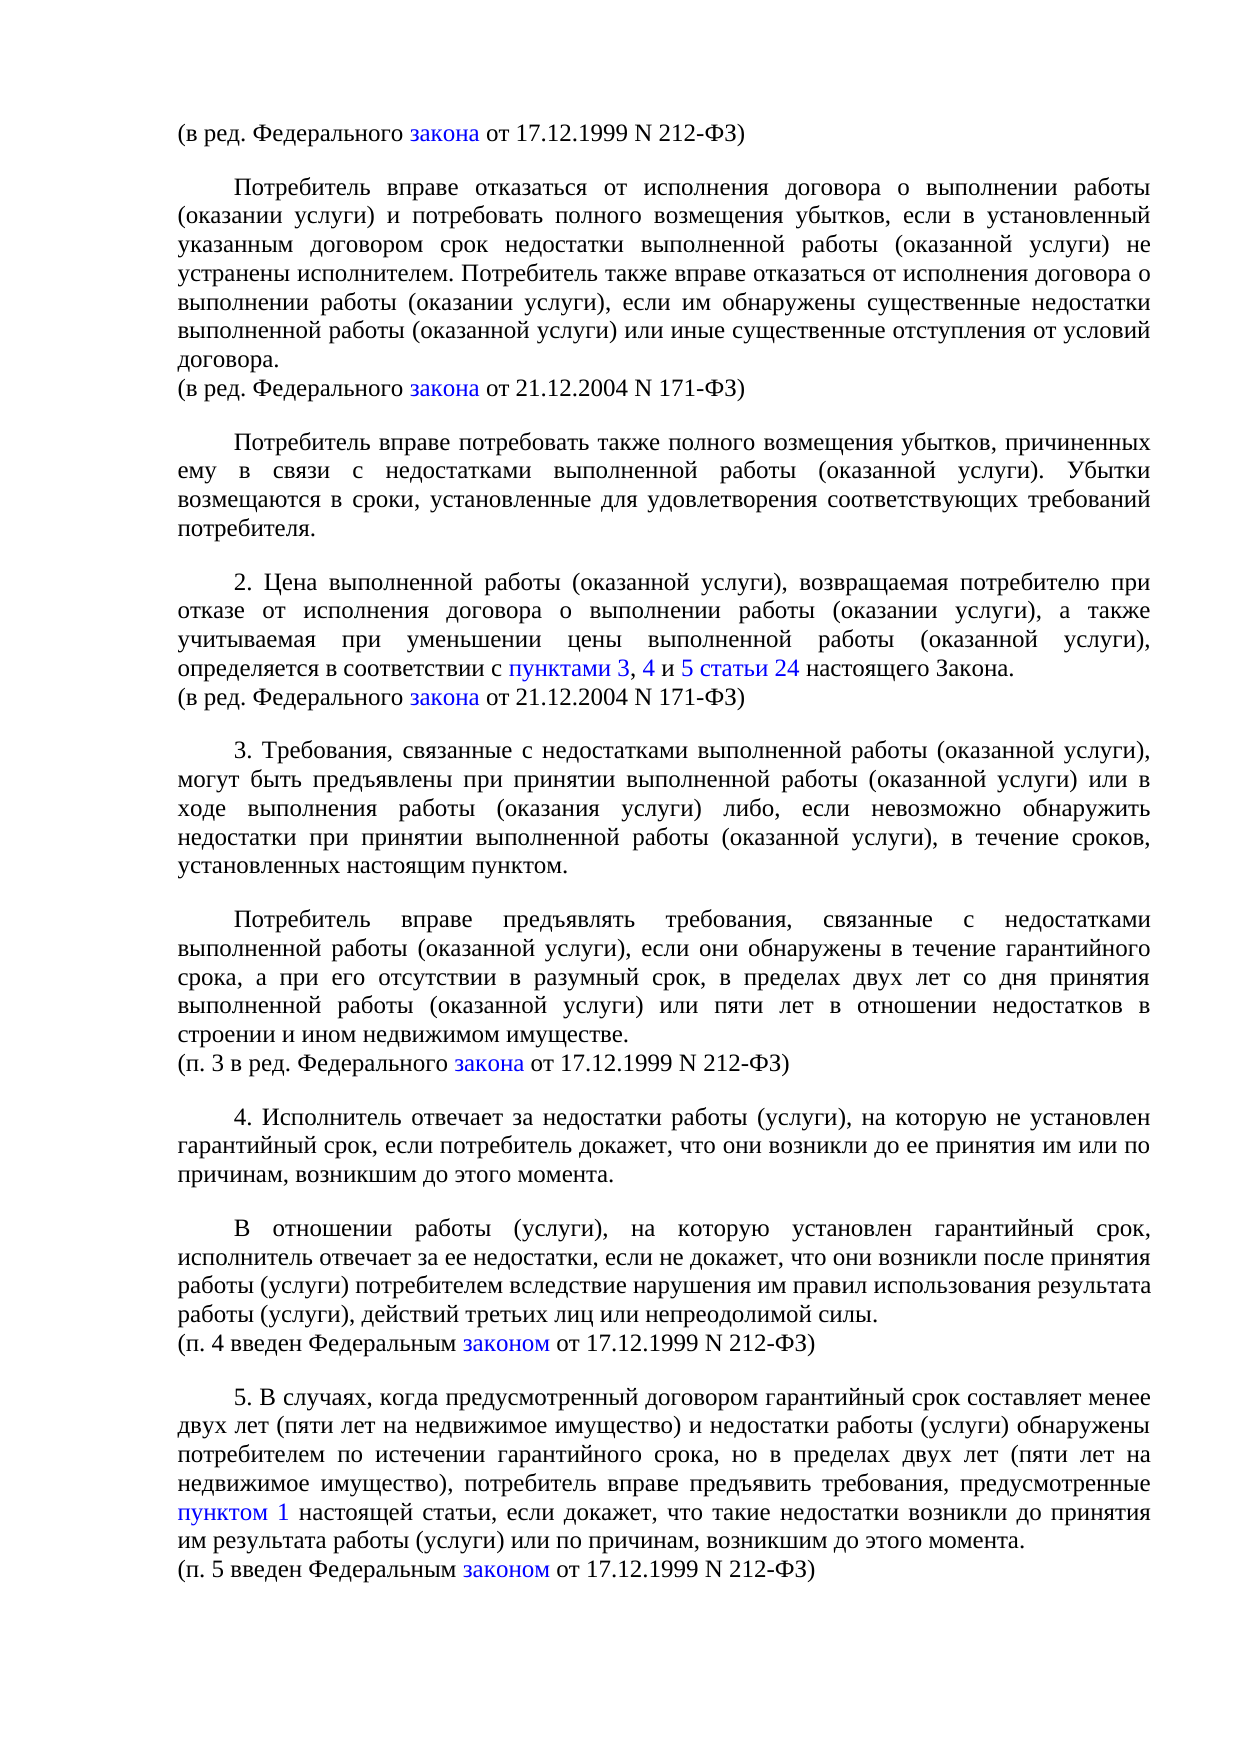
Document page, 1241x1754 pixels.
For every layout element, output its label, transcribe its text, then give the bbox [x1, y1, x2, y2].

text (п. 3 в ред. Федерального закона от 17.12.1999 N 212-ФЗ) [177, 1048, 1152, 1077]
text Потребитель вправе отказаться от исполнения договора о выполнении работы (оказании услуги) и потребовать полного возмещения убытков, если в установленный указанным договором срок недостатки выполненной работы (оказанной услуги) не устранены исполнителем. Потребитель также вправе отказаться от исполнения договора о выполнении работы (оказании услуги), если им обнаружены существенные недостатки выполненной работы (оказанной услуги) или иные существенные отступления от условий договора. [177, 172, 1152, 373]
text (п. 4 введен Федеральным законом от 17.12.1999 N 212-ФЗ) [177, 1328, 1152, 1357]
text 3. Требования, связанные с недостатками выполненной работы (оказанной услуги), могут быть предъявлены при принятии выполненной работы (оказанной услуги) или в ходе выполнения работы (оказания услуги) либо, если невозможно обнаружить недостатки при принятии выполненной работы (оказанной услуги), в течение сроков, установленных настоящим пунктом. [177, 736, 1152, 879]
text (в ред. Федерального закона от 21.12.2004 N 171-ФЗ) [177, 373, 1152, 402]
text 5. В случаях, когда предусмотренный договором гарантийный срок составляет менее двух лет (пяти лет на недвижимое имущество) и недостатки работы (услуги) обнаружены потребителем по истечении гарантийного срока, но в пределах двух лет (пяти лет на недвижимое имущество), потребитель вправе предъявить требования, предусмотренные пунктом 1 настоящей статьи, если докажет, что такие недостатки возникли до принятия им результата работы (услуги) или по причинам, возникшим до этого момента. [177, 1382, 1152, 1554]
text (п. 5 введен Федеральным законом от 17.12.1999 N 212-ФЗ) [177, 1554, 1152, 1583]
text В отношении работы (услуги), на которую установлен гарантийный срок, исполнитель отвечает за ее недостатки, если не докажет, что они возникли после принятия работы (услуги) потребителем вследствие нарушения им правил использования результата работы (услуги), действий третьих лиц или непреодолимой силы. [177, 1213, 1152, 1328]
text 2. Цена выполненной работы (оказанной услуги), возвращаемая потребителю при отказе от исполнения договора о выполнении работы (оказании услуги), а также учитываемая при уменьшении цены выполненной работы (оказанной услуги), определяется в соответствии с пунктами 3, 4 и 5 статьи 24 настоящего Закона. [177, 567, 1152, 682]
text Потребитель вправе предъявлять требования, связанные с недостатками выполненной работы (оказанной услуги), если они обнаружены в течение гарантийного срока, а при его отсутствии в разумный срок, в пределах двух лет со дня принятия выполненной работы (оказанной услуги) или пяти лет в отношении недостатков в строении и ином недвижимом имуществе. [177, 904, 1152, 1048]
text Потребитель вправе потребовать также полного возмещения убытков, причиненных ему в связи с недостатками выполненной работы (оказанной услуги). Убытки возмещаются в сроки, установленные для удовлетворения соответствующих требований потребителя. [177, 427, 1152, 542]
text (в ред. Федерального закона от 17.12.1999 N 212-ФЗ) [177, 118, 1152, 147]
text (в ред. Федерального закона от 21.12.2004 N 171-ФЗ) [177, 682, 1152, 711]
text 4. Исполнитель отвечает за недостатки работы (услуги), на которую не установлен гарантийный срок, если потребитель докажет, что они возникли до ее принятия им или по причинам, возникшим до этого момента. [177, 1102, 1152, 1188]
